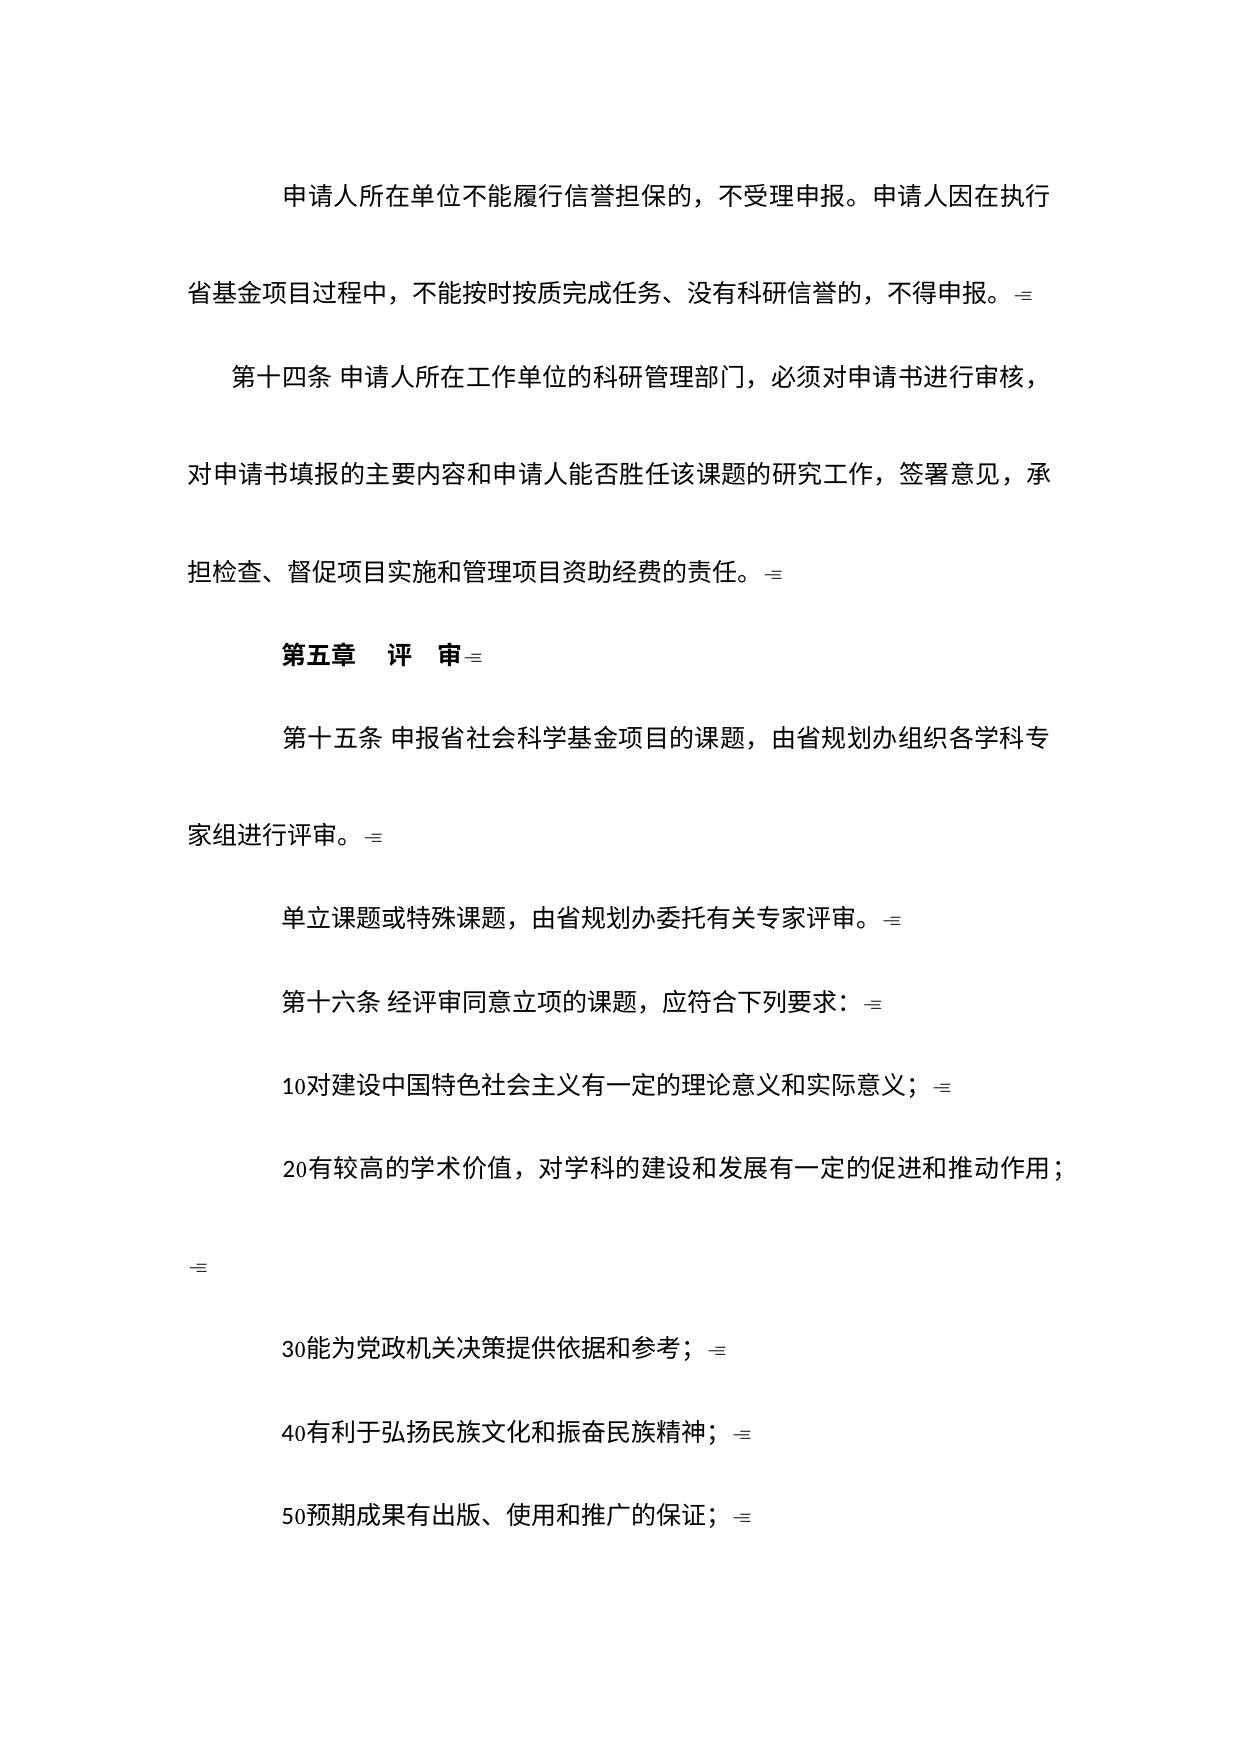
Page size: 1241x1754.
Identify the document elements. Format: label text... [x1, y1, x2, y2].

text 2有较高的学术价值，对学科的建设和发展有一定的促进和推动作用； [187, 1134, 1053, 1296]
text 5预期成果有出版、使用和推广的保证； [187, 1481, 1053, 1546]
text 第十四条 申请人所在工作单位的科研管理部门，必须对申请书进行审核，对申请书填报的主要内容和申请人能否胜任该课题的研究工作，签署意见，承担检查、督促项目实施和管理项目资助经费的责任。 [187, 343, 1053, 603]
text 申请人所在单位不能履行信誉担保的，不受理申报。申请人因在执行省基金项目过程中，不能按时按质完成任务、没有科研信誉的，不得申报。 [187, 162, 1053, 324]
text 3能为党政机关决策提供依据和参考； [187, 1314, 1053, 1379]
text 单立课题或特殊课题，由省规划办委托有关专家评审。 [187, 884, 1053, 949]
text 第十六条 经评审同意立项的课题，应符合下列要求： [187, 968, 1053, 1033]
text 第十五条 申报省社会科学基金项目的课题，由省规划办组织各学科专家组进行评审。 [187, 704, 1053, 866]
text 第五章 评 审 [187, 621, 1053, 686]
text 1对建设中国特色社会主义有一定的理论意义和实际意义； [187, 1051, 1053, 1116]
text 4有利于弘扬民族文化和振奋民族精神； [187, 1398, 1053, 1463]
